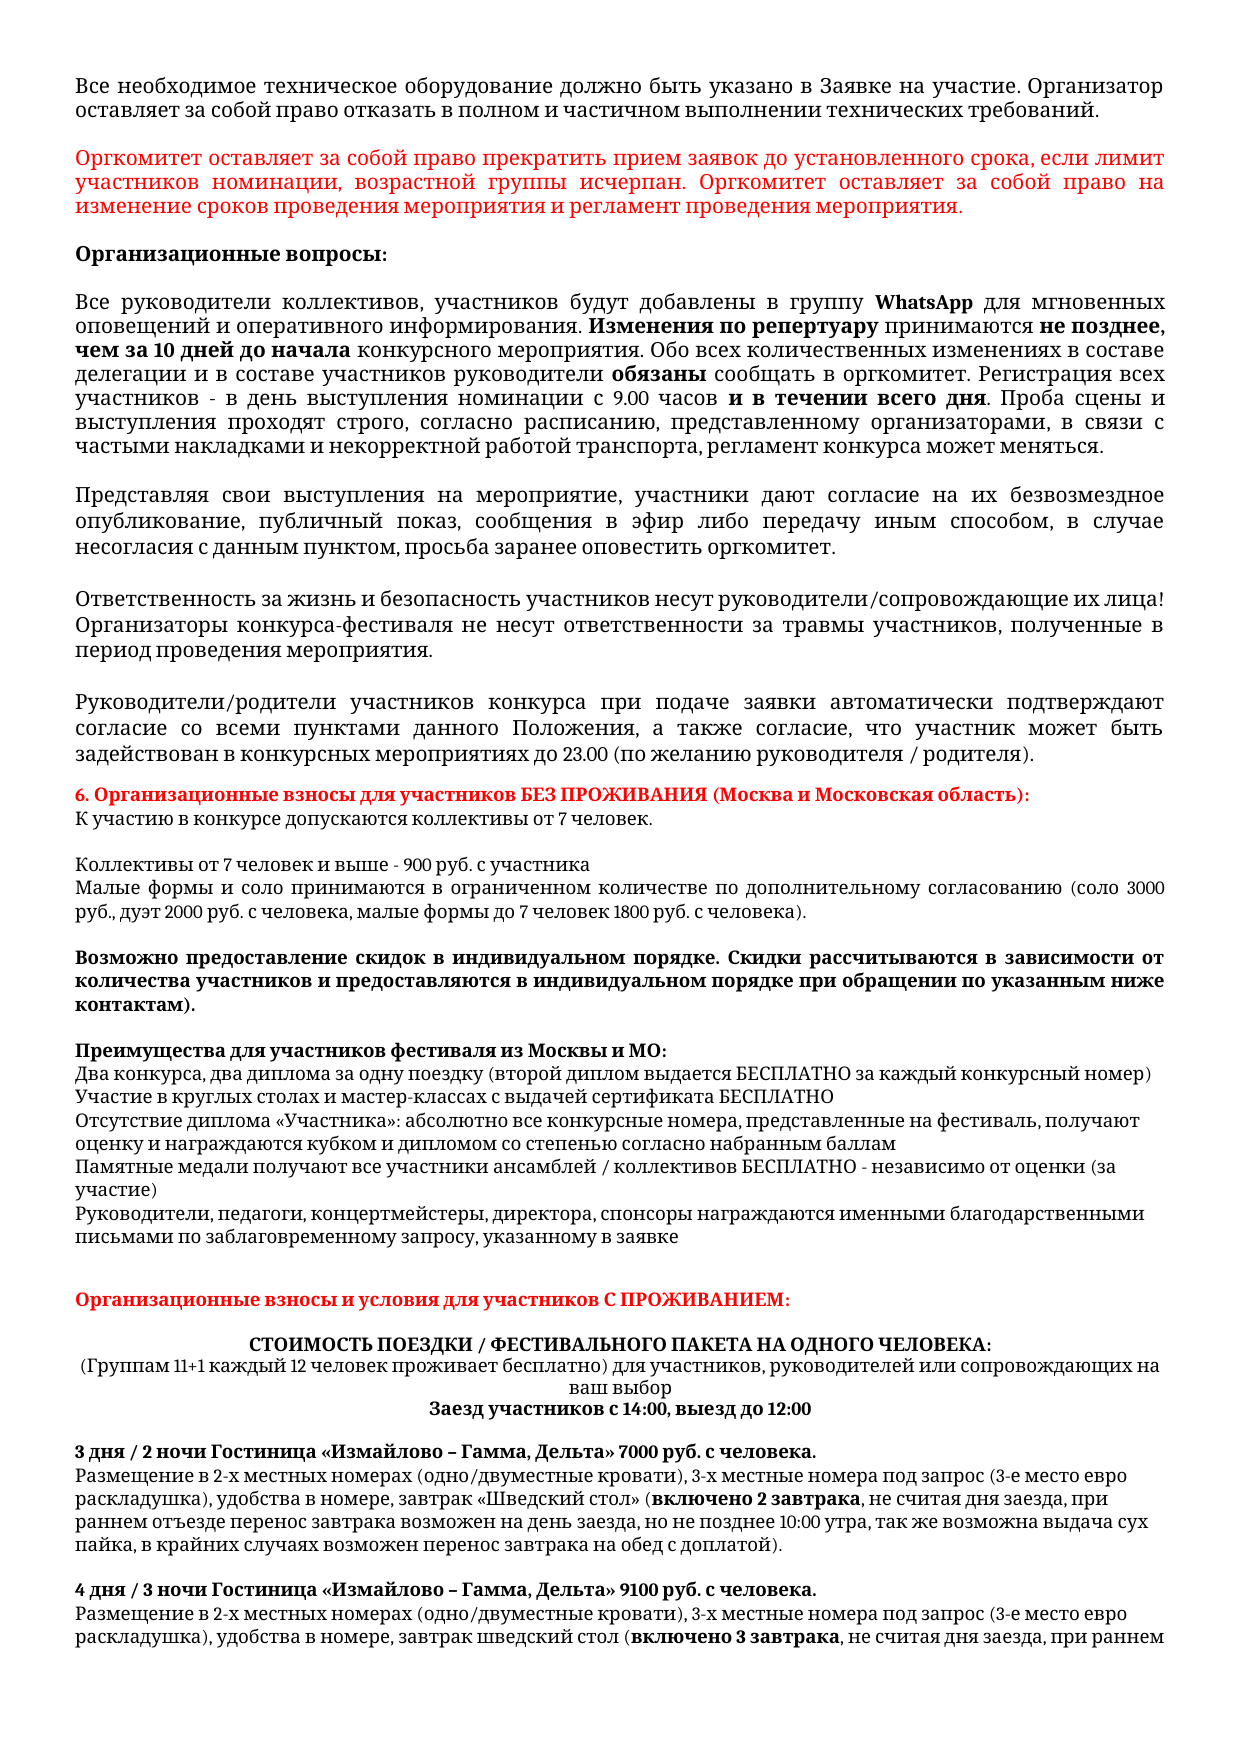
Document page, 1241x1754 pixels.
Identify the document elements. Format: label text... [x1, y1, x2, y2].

text К участию в конкурсе допускаются коллективы от 7 человек. [75, 808, 1165, 830]
text Коллективы от 7 человек и выше - 900 руб. с участника [75, 855, 1165, 876]
text Все необходимое техническое оборудование должно быть указано в Заявке на участие. Организатор оставляет за собой право отказать в полном и частичном выполнении технических требований. [75, 75, 1165, 123]
text Два конкурса, два диплома за одну поездку (второй диплом выдается БЕСПЛАТНО за каждый конкурсный номер) [75, 1064, 1165, 1085]
text Возможно предоставление скидок в индивидуальном порядке. Скидки рассчитываются в зависимости от количества участников и предоставляются в индивидуальном порядке при обращении по указанным ниже контактам). [75, 948, 1165, 1016]
text (Группам 11+1 каждый 12 человек проживает бесплатно) для участников, руководителей или сопровождающих на ваш выбор [75, 1356, 1165, 1399]
text Ответственность за жизнь и безопасность участников несут руководители/сопровождающие их лица! Организаторы конкурса-фестиваля не несут ответственности за травмы участников, полученные в период проведения мероприятия. [75, 587, 1165, 663]
text Все руководители коллективов, участников будут добавлены в группу WhatsApp для мгновенных оповещений и оперативного информирования. Изменения по репертуару принимаются не позднее, чем за 10 дней до начала конкурсного мероприятия. Обо всех количественных изменениях в составе делегации и в составе участников руководители обязаны сообщать в оргкомитет. Регистрация всех участников - в день выступления номинации с 9.00 часов и в течении всего дня. Проба сцены и выступления проходят строго, согласно расписанию, представленному организаторами, в связи с частыми накладками и некорректной работой транспорта, регламент конкурса может меняться. [75, 291, 1165, 458]
text Размещение в 2-х местных номерах (одно/двуместные кровати), 3-х местные номера под запрос (3-е место евро раскладушка), удобства в номере, завтрак «Шведский стол» (включено 2 завтрака, не считая дня заезда, при раннем отъезде перенос завтрака возможен на день заезда, но не позднее 10:00 утра, так же возможна выдача сух пайка, в крайних случаях возможен перенос завтрака на обед с доплатой). [75, 1465, 1165, 1557]
text Участие в круглых столах и мастер-классах с выдачей сертификата БЕСПЛАТНО Отсутствие диплома «Участника»: абсолютно все конкурсные номера, представленные на фестиваль, получают оценку и награждаются кубком и дипломом со степенью согласно набранным баллам Памятные медали получают все участники ансамблей / коллективов БЕСПЛАТНО - независимо от оценки (за участие) Руководители, педагоги, концертмейстеры, директора, спонсоры награждаются именными благодарственными письмами по заблаговременному запросу, указанному в заявке [75, 1087, 1165, 1248]
text 3 дня / 2 ночи Гостиница «Измайлово – Гамма, Дельта» 7000 руб. с человека. [75, 1442, 1165, 1464]
text Организационные вопросы: [75, 243, 1165, 267]
text Оргкомитет оставляет за собой право прекратить прием заявок до установленного срока, если лимит участников номинации, возрастной группы исчерпан. Оргкомитет оставляет за собой право на изменение сроков проведения мероприятия и регламент проведения мероприятия. [75, 147, 1165, 219]
text Малые формы и соло принимаются в ограниченном количестве по дополнительному согласованию (соло 3000 руб., дуэт 2000 руб. с человека, малые формы до 7 человек 1800 руб. с человека). [75, 878, 1165, 923]
text Заезд участников с 14:00, выезд до 12:00 [75, 1399, 1165, 1421]
text Представляя свои выступления на мероприятие, участники дают согласие на их безвозмездное опубликование, публичный показ, сообщения в эфир либо передачу иным способом, в случае несогласия с данным пунктом, просьба заранее оповестить оргкомитет. [75, 484, 1165, 560]
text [75, 1580, 1165, 1648]
text Руководители/родители участников конкурса при подаче заявки автоматически подтверждают согласие со всеми пунктами данного Положения, а также согласие, что участник может быть задействован в конкурсных мероприятиях до 23.00 (по желанию руководителя / родителя). [75, 691, 1165, 766]
text 6. Организационные взносы для участников БЕЗ ПРОЖИВАНИЯ (Москва и Московская область): [75, 785, 1165, 807]
text Преимущества для участников фестиваля из Москвы и МО: [75, 1041, 1165, 1062]
text СТОИМОСТЬ ПОЕЗДКИ / ФЕСТИВАЛЬНОГО ПАКЕТА НА ОДНОГО ЧЕЛОВЕКА: [75, 1334, 1165, 1356]
text Организационные взносы и условия для участников С ПРОЖИВАНИЕМ: [75, 1289, 1165, 1311]
